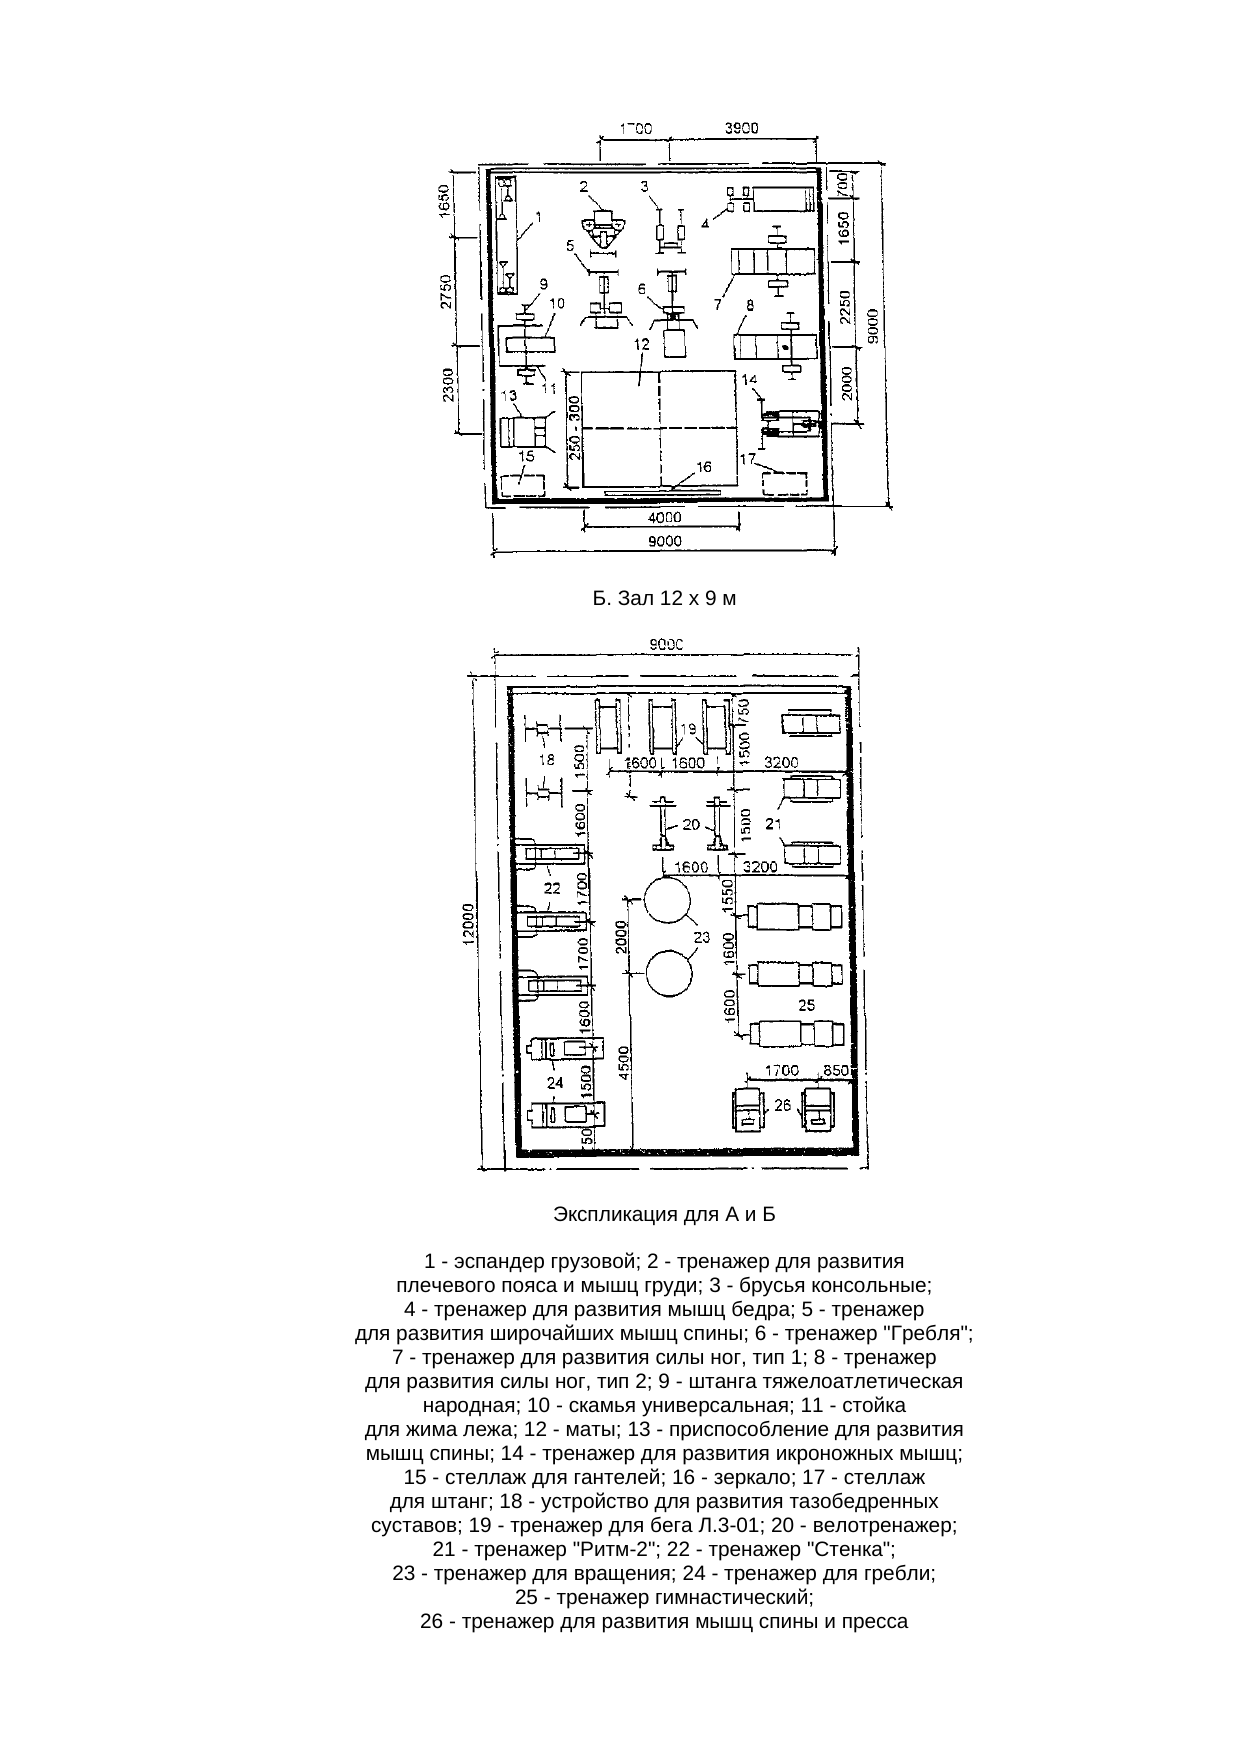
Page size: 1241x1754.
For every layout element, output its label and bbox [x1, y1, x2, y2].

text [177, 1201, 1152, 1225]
picture [430, 118, 898, 562]
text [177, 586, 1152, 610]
picture [450, 633, 879, 1178]
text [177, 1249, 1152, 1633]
